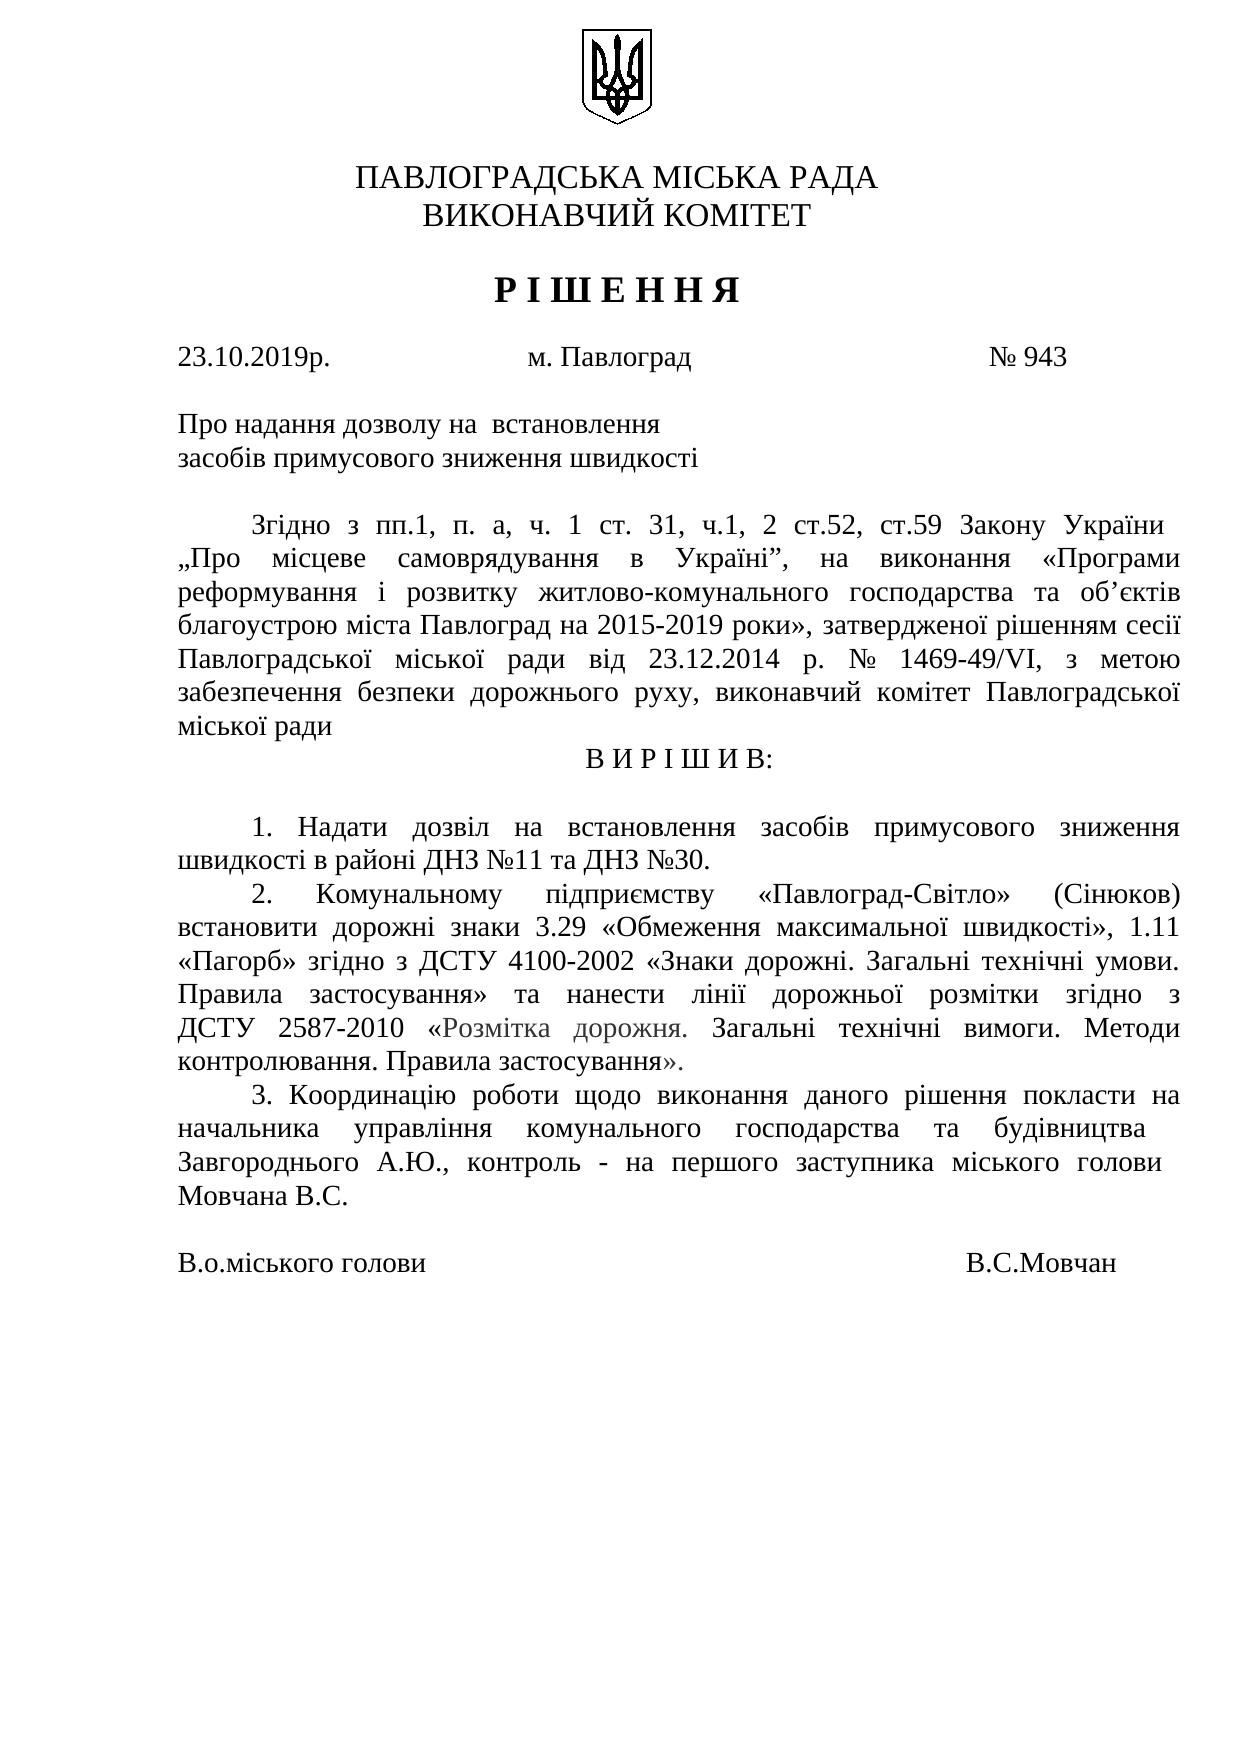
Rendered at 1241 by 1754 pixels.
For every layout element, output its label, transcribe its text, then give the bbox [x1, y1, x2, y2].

text ВИКОНАВЧИЙ КОМІТЕТ [52, 195, 1181, 234]
text В И Р І Ш И В: [177, 742, 1181, 775]
text В.о.міського голови В.С.Мовчан [177, 1245, 1181, 1278]
picture [575, 23, 659, 129]
subtitle Р І Ш Е Н Н Я [52, 267, 1181, 310]
text ПАВЛОГРАДСЬКА МІСЬКА РАДА [52, 157, 1181, 195]
text Про надання дозволу на встановлення [177, 406, 1181, 440]
text Згідно з пп.1, п. а, ч. 1 ст. 31, ч.1, 2 ст.52, ст.59 Закону України „Про місцеве самоврядування в Україні”, на виконання «Програми реформування і розвитку житлово-комунального господарства та об’єктів благоустрою міста Павлоград на 2015-2019 роки», затвердженої рішенням сесії Павлоградської міської ради від 23.12.2014 р. № 1469-49/VI, з метою забезпечення безпеки дорожнього руху, виконавчий комітет Павлоградської міської ради [177, 507, 1181, 742]
text 2. Комунальному підприємству «Павлоград-Світло» (Сінюков) встановити дорожні знаки 3.29 «Обмеження максимальної швидкості», 1.11 «Пагорб» згідно з ДСТУ 4100-2002 «Знаки дорожні. Загальні технічні умови. Правила застосування» та нанести лінії дорожньої розмітки згідно з ДСТУ 2587-2010 «Розмітка дорожня. Загальні технічні вимоги. Методи контролювання. Правила застосування». [177, 876, 1181, 1077]
text 23.10.2019р. м. Павлоград № 943 [177, 339, 1181, 373]
text 1. Надати дозвіл на встановлення засобів примусового зниження швидкості в районі ДНЗ №11 та ДНЗ №30. [177, 809, 1181, 876]
text засобів примусового зниження швидкості [177, 440, 1181, 473]
text 3. Координацію роботи щодо виконання даного рішення покласти на начальника управління комунального господарства та будівництва Завгороднього А.Ю., контроль - на першого заступника міського голови Мовчана В.С. [177, 1077, 1181, 1211]
